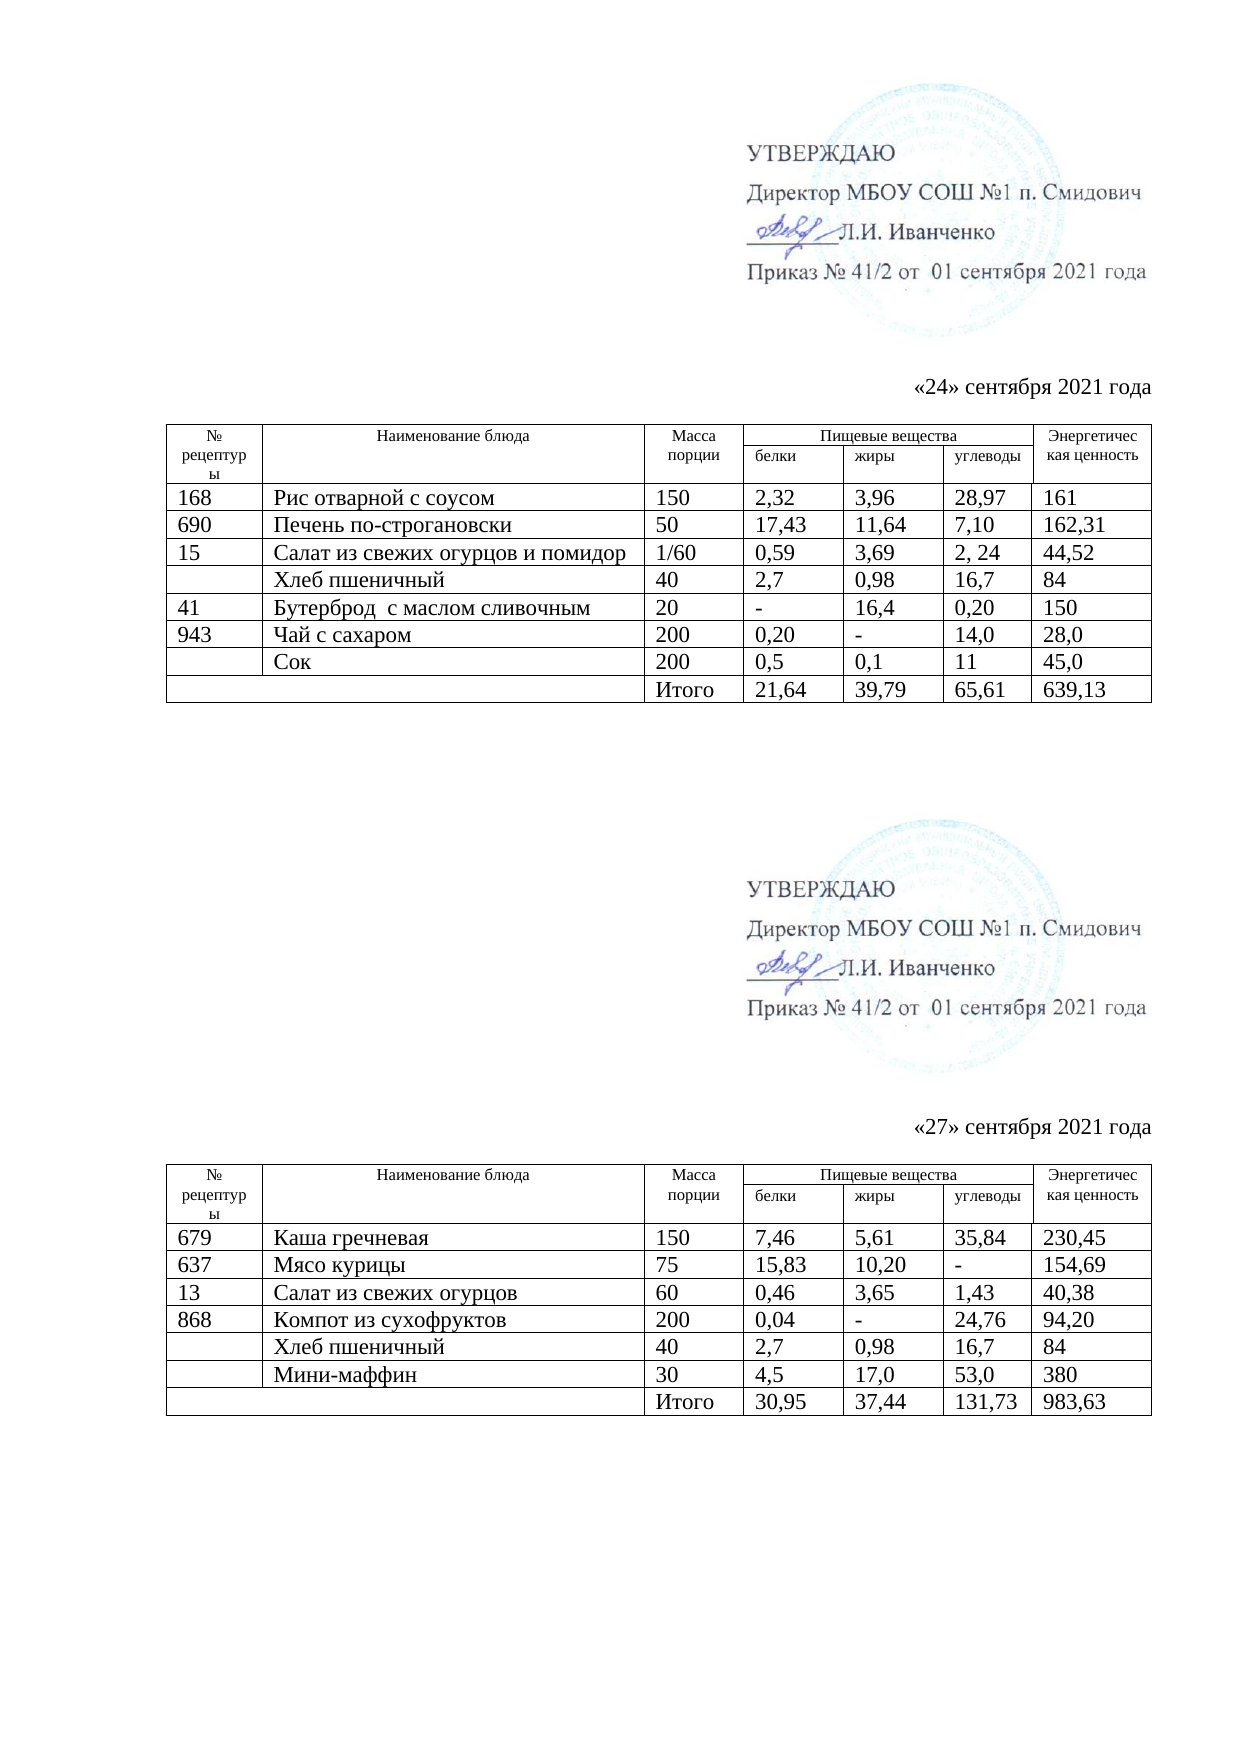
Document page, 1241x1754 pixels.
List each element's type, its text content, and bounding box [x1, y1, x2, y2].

table_cell 868 [167, 1306, 262, 1332]
table_cell 21,64 [744, 676, 843, 702]
table_cell Итого [645, 676, 743, 702]
table_cell 40 [645, 566, 743, 592]
table_cell 0,5 [744, 648, 843, 675]
table_cell 679 [167, 1224, 262, 1250]
table_cell - [944, 1251, 1031, 1277]
table_header Пищевые вещества [744, 1165, 1033, 1184]
table_cell 154,69 [1032, 1251, 1151, 1277]
table_cell 14,0 [944, 621, 1031, 647]
table_cell 60 [645, 1279, 743, 1305]
table_cell 200 [645, 1306, 743, 1332]
table_cell 0,98 [844, 1333, 943, 1360]
table_cell углеводы [944, 1185, 1033, 1223]
table_cell 0,1 [844, 648, 943, 675]
table_cell 7,46 [744, 1224, 843, 1250]
table_cell 0,04 [744, 1306, 843, 1332]
table_cell [167, 676, 644, 702]
table_cell 150 [645, 484, 743, 510]
table_cell [167, 648, 262, 675]
table_cell 2,32 [744, 484, 843, 510]
table_cell Итого [645, 1388, 743, 1414]
table_cell Печень по-строгановски [263, 511, 644, 538]
table_cell 84 [1032, 566, 1151, 592]
table_cell 0,98 [844, 566, 943, 592]
table_cell 637 [167, 1251, 262, 1277]
table_cell 161 [1032, 484, 1151, 510]
table_cell 131,73 [944, 1388, 1031, 1414]
table_cell 16,7 [944, 566, 1031, 592]
table_header № рецептуры [167, 1165, 262, 1223]
table_header Масса порции [645, 1165, 743, 1223]
table_cell 50 [645, 511, 743, 538]
table_cell 0,20 [944, 594, 1031, 620]
table_cell 75 [645, 1251, 743, 1277]
table_cell 41 [167, 594, 262, 620]
table_cell 15,83 [744, 1251, 843, 1277]
table_cell Салат из свежих огурцов [263, 1279, 644, 1305]
table_cell 94,20 [1032, 1306, 1151, 1332]
picture [716, 813, 1183, 1089]
table_cell 44,52 [1032, 539, 1151, 565]
table_cell 230,45 [1032, 1224, 1151, 1250]
table_cell 1,43 [944, 1279, 1031, 1305]
table_cell 10,20 [844, 1251, 943, 1277]
table_cell 20 [645, 594, 743, 620]
table_cell Сок [263, 648, 644, 675]
table_cell 200 [645, 648, 743, 675]
table_cell 2,7 [744, 1333, 843, 1360]
table_cell 639,13 [1032, 676, 1151, 702]
table_cell [167, 1361, 262, 1387]
table_cell 11 [944, 648, 1031, 675]
table_cell 7,10 [944, 511, 1031, 538]
table_cell 983,63 [1032, 1388, 1151, 1414]
table_cell - [844, 1306, 943, 1332]
table_cell 2,7 [744, 566, 843, 592]
table_cell 11,64 [844, 511, 943, 538]
table_cell белки [744, 1185, 843, 1223]
table_cell 65,61 [944, 676, 1031, 702]
table_cell Каша гречневая [263, 1224, 644, 1250]
table_cell Хлеб пшеничный [263, 1333, 644, 1360]
table_cell 16,4 [844, 594, 943, 620]
picture [716, 77, 1183, 353]
table_cell углеводы [944, 446, 1033, 483]
table_cell 17,43 [744, 511, 843, 538]
table_header Масса порции [645, 425, 743, 483]
table_cell 30 [645, 1361, 743, 1387]
table_header Энергетическая ценность [1034, 425, 1151, 483]
table_header Пищевые вещества [744, 425, 1033, 444]
table_cell 30,95 [744, 1388, 843, 1414]
table_cell 15 [167, 539, 262, 565]
table_cell 28,0 [1032, 621, 1151, 647]
table_cell жиры [844, 446, 943, 483]
table_cell Компот из сухофруктов [263, 1306, 644, 1332]
table_header Энергетическая ценность [1034, 1165, 1151, 1223]
table_cell 17,0 [844, 1361, 943, 1387]
table_cell 0,59 [744, 539, 843, 565]
table_cell 3,69 [844, 539, 943, 565]
table_cell жиры [844, 1185, 943, 1223]
table_cell 3,65 [844, 1279, 943, 1305]
table_cell 0,46 [744, 1279, 843, 1305]
table_cell 24,76 [944, 1306, 1031, 1332]
table_header Наименование блюда [263, 425, 644, 483]
table_cell Мясо курицы [263, 1251, 644, 1277]
table_cell 53,0 [944, 1361, 1031, 1387]
table_cell 150 [1032, 594, 1151, 620]
table_cell Чай с сахаром [263, 621, 644, 647]
text «27» сентября 2021 года [177, 1113, 1152, 1139]
table_cell 168 [167, 484, 262, 510]
table_cell 39,79 [844, 676, 943, 702]
text «24» сентября 2021 года [177, 373, 1152, 400]
table_cell 943 [167, 621, 262, 647]
table_cell 0,20 [744, 621, 843, 647]
table_cell 3,96 [844, 484, 943, 510]
table_cell Салат из свежих огурцов и помидор [263, 539, 644, 565]
table_cell 13 [167, 1279, 262, 1305]
table_cell 1/60 [645, 539, 743, 565]
table_cell 45,0 [1032, 648, 1151, 675]
table_cell 162,31 [1032, 511, 1151, 538]
table_cell Мини-маффин [263, 1361, 644, 1387]
table_cell [167, 1388, 644, 1414]
table_cell 200 [645, 621, 743, 647]
table_cell [167, 566, 262, 592]
table_cell 84 [1032, 1333, 1151, 1360]
table_cell - [844, 621, 943, 647]
table_cell 16,7 [944, 1333, 1031, 1360]
table_cell белки [744, 446, 843, 483]
table_cell Рис отварной с соусом [263, 484, 644, 510]
table_cell 380 [1032, 1361, 1151, 1387]
table_cell - [744, 594, 843, 620]
table_cell 37,44 [844, 1388, 943, 1414]
table_cell 40 [645, 1333, 743, 1360]
table_cell 690 [167, 511, 262, 538]
table_header Наименование блюда [263, 1165, 644, 1223]
table_cell 2, 24 [944, 539, 1031, 565]
table_cell 4,5 [744, 1361, 843, 1387]
table_cell 28,97 [944, 484, 1031, 510]
table_header № рецептуры [167, 425, 262, 483]
table_cell Хлеб пшеничный [263, 566, 644, 592]
table_cell [167, 1333, 262, 1360]
table_cell 35,84 [944, 1224, 1031, 1250]
table_cell Бутерброд с маслом сливочным [263, 594, 644, 620]
table_cell 5,61 [844, 1224, 943, 1250]
table_cell 150 [645, 1224, 743, 1250]
table_cell 40,38 [1032, 1279, 1151, 1305]
